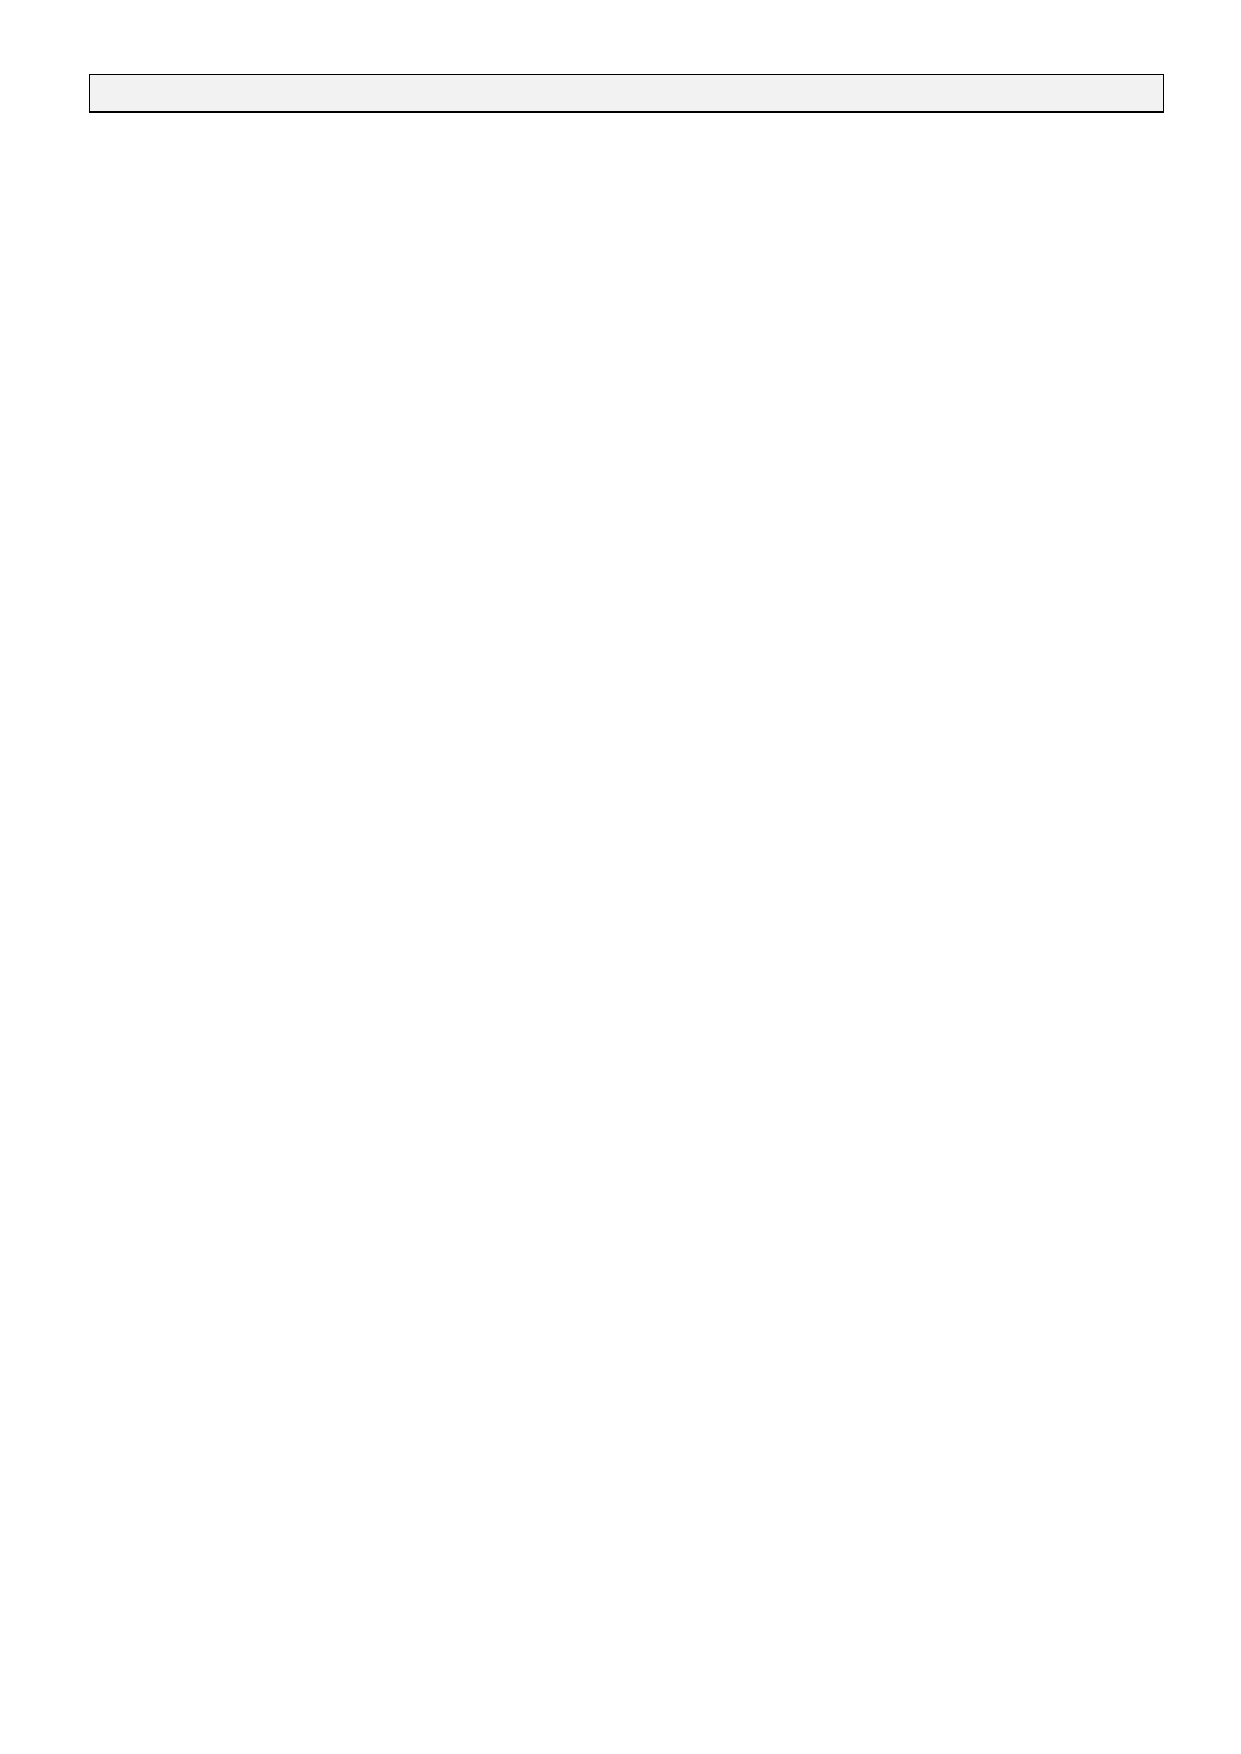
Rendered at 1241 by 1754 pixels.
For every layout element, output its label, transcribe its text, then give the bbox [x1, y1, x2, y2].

table_cell Notes: [90, 75, 1163, 111]
